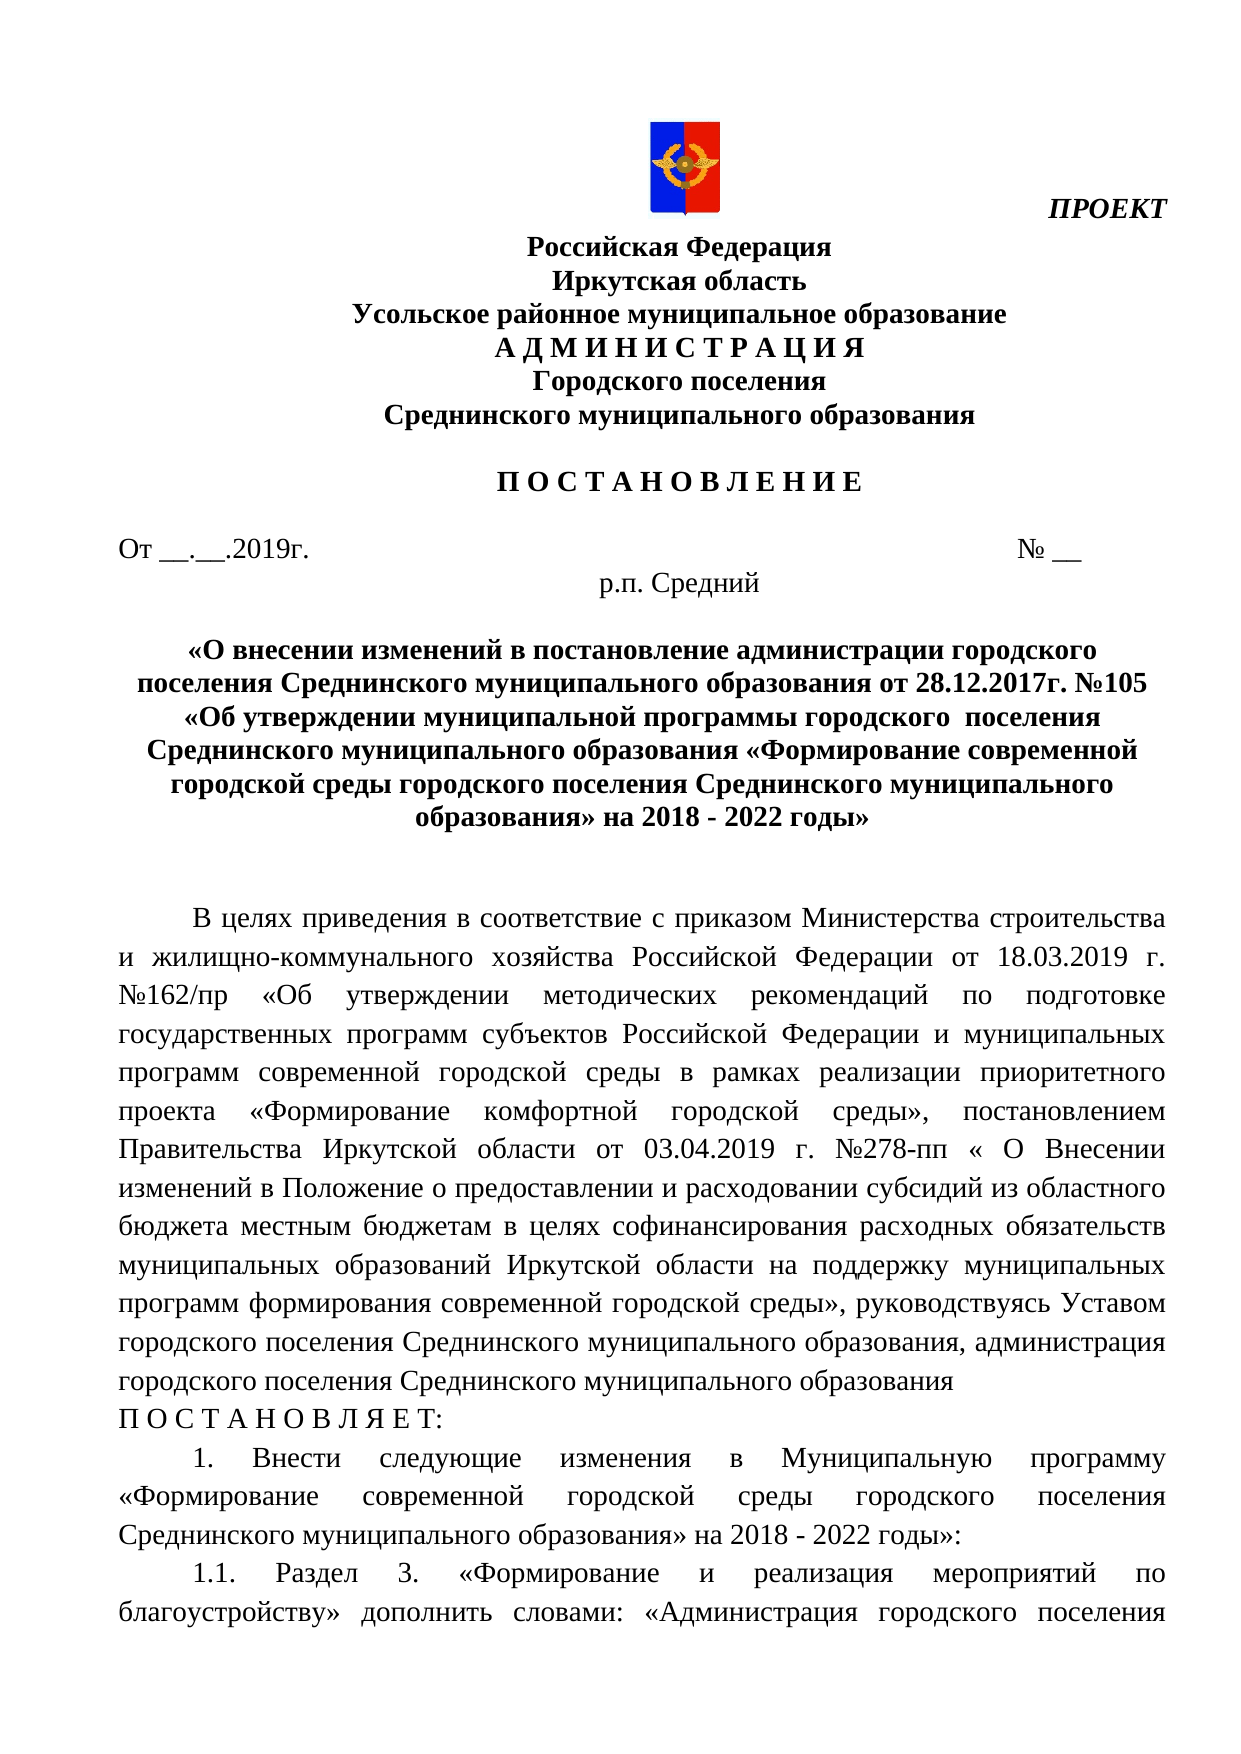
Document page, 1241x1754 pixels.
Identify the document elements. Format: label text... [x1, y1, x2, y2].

text Усольское районное муниципальное образование [118, 296, 1167, 330]
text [118, 1555, 1167, 1627]
text Среднинского муниципального образования [118, 397, 1167, 431]
text 1. Внести следующие изменения в Муниципальную программу «Формирование современной городской среды городского поселения Среднинского муниципального образования» на 2018 - 2022 годы»: [118, 1440, 1167, 1550]
text Российская Федерация [118, 229, 1167, 263]
text Городского поселения [118, 363, 1167, 397]
text Иркутская область [118, 263, 1167, 296]
text П О С Т А Н О В Л Я Е Т: [118, 1401, 1167, 1435]
text А Д М И Н И С Т Р А Ц И Я [118, 330, 1167, 363]
text ПРОЕКТ [118, 118, 1167, 224]
text П О С Т А Н О В Л Е Н И Е [118, 464, 1167, 498]
text В целях приведения в соответствие с приказом Министерства строительства и жилищно-коммунального хозяйства Российской Федерации от 18.03.2019 г. №162/пр «Об утверждении методических рекомендаций по подготовке государственных программ субъектов Российской Федерации и муниципальных программ современной городской среды в рамках реализации приоритетного проекта «Формирование комфортной городской среды», постановлением Правительства Иркутской области от 03.04.2019 г. №278-пп « О Внесении изменений в Положение о предоставлении и расходовании субсидий из областного бюджета местным бюджетам в целях софинансирования расходных обязательств муниципальных образований Иркутской области на поддержку муниципальных программ формирования современной городской среды», руководствуясь Уставом городского поселения Среднинского муниципального образования, администрация городского поселения Среднинского муниципального образования [118, 900, 1167, 1396]
picture [648, 118, 720, 219]
text От __.__.2019г. № __ [118, 531, 1167, 565]
text р.п. Средний [118, 565, 1167, 598]
text «О внесении изменений в постановление администрации городского поселения Среднинского муниципального образования от 28.12.2017г. №105 «Об утверждении муниципальной программы городского поселения Среднинского муниципального образования «Формирование современной городской среды городского поселения Среднинского муниципального образования» на 2018 - 2022 годы» [118, 632, 1167, 833]
